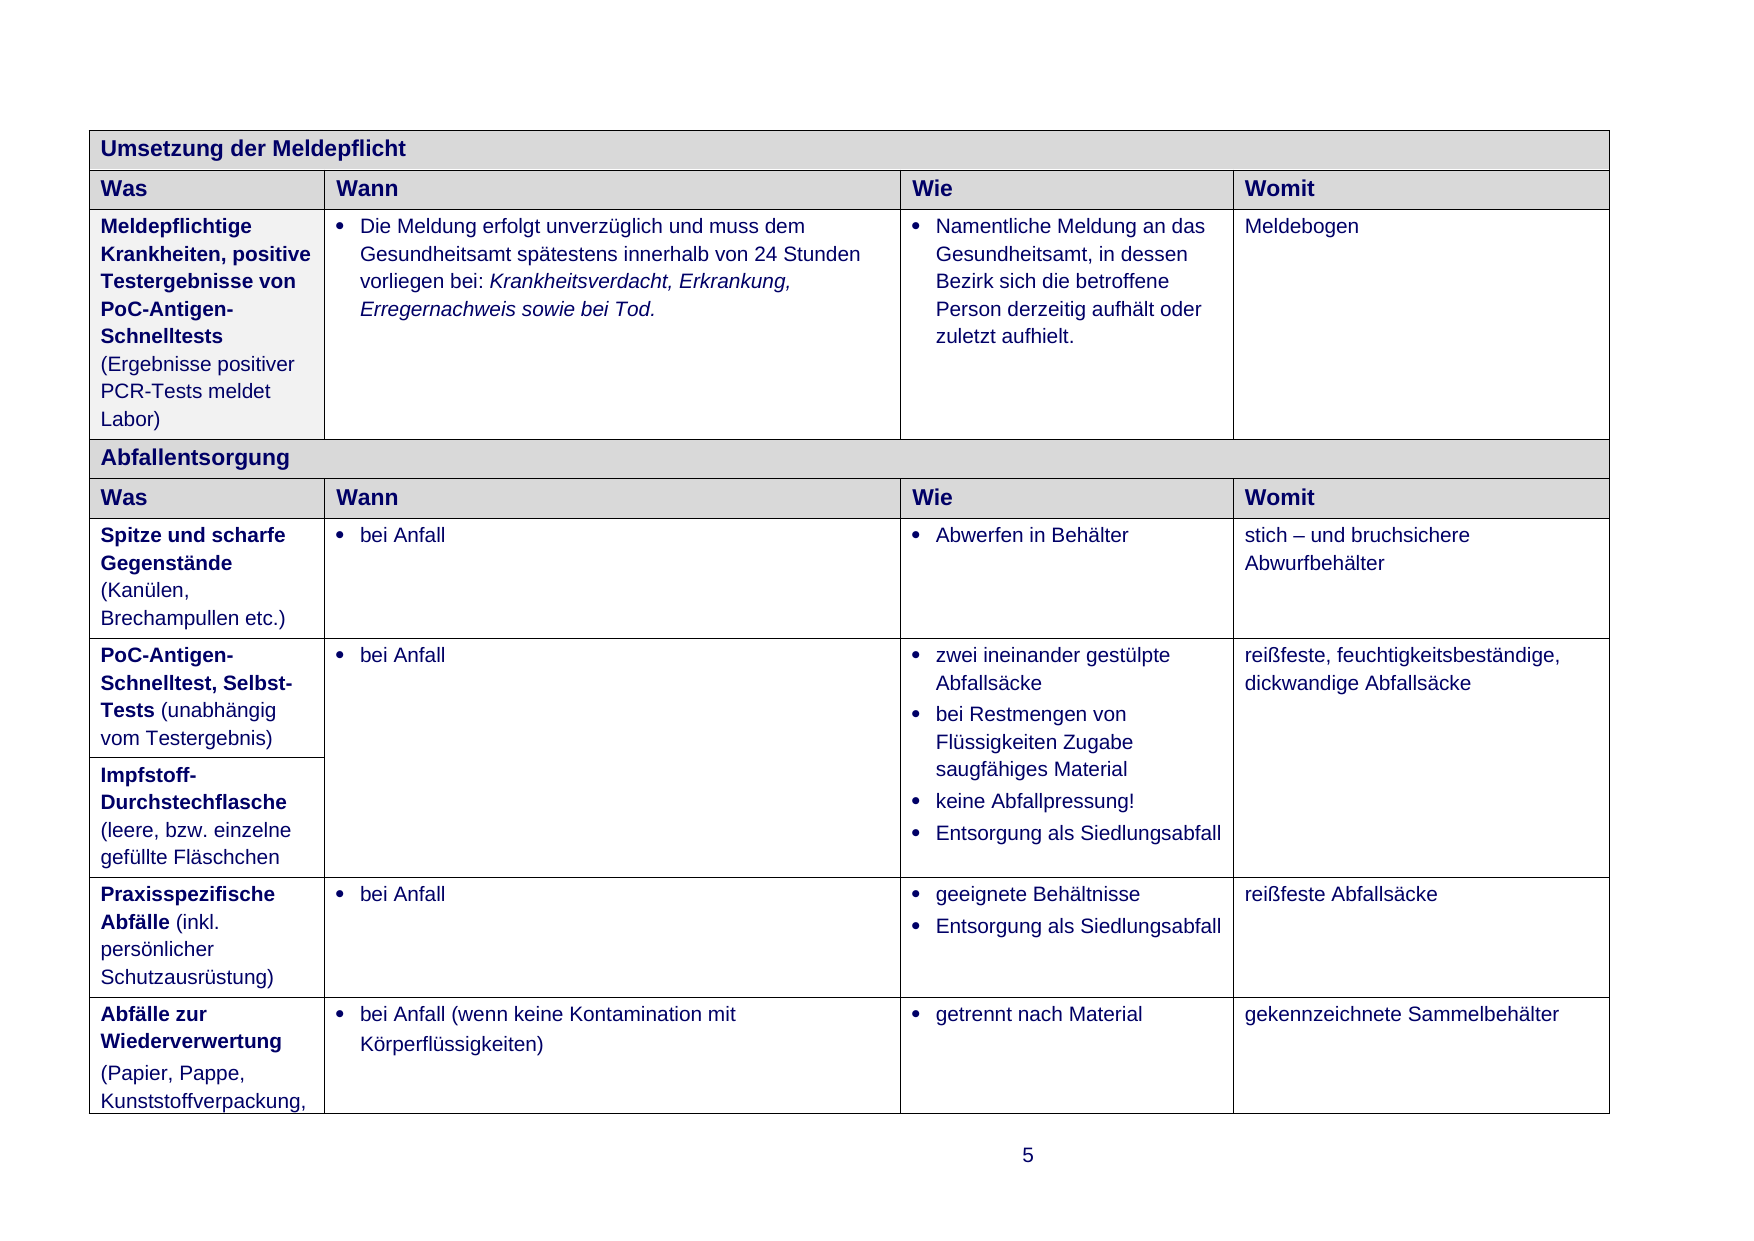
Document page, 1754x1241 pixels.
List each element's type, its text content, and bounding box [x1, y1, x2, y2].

table_cell PoC-Antigen-Schnelltest, Selbst-Tests (unabhängig vom Testergebnis) [90, 639, 324, 757]
table_cell Meldepflichtige Krankheiten, positive Testergebnisse von PoC-Antigen-Schnelltests (Ergebnisse positiver PCR-Tests meldet Labor) [90, 210, 324, 439]
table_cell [1234, 998, 1609, 1112]
table_cell bei Anfall [325, 519, 900, 638]
table_cell Womit [1234, 171, 1609, 209]
table_cell bei Anfall [325, 878, 900, 997]
table_cell bei Anfall [325, 639, 900, 877]
table_cell Wie [901, 171, 1233, 209]
table_cell reißfeste, feuchtigkeitsbeständige, dickwandige Abfallsäcke [1234, 639, 1609, 877]
table_cell Spitze und scharfe Gegenstände (Kanülen, Brechampullen etc.) [90, 519, 324, 638]
table_cell Wann [325, 479, 900, 518]
table_cell Impfstoff-Durchstechflasche (leere, bzw. einzelne gefüllte Fläschchen [90, 758, 324, 877]
table_cell Womit [1234, 479, 1609, 518]
table_cell Meldebogen [1234, 210, 1609, 439]
table_cell zwei ineinander gestülpte Abfallsäcke bei Restmengen von Flüssigkeiten Zugabe saugfähiges Material keine Abfallpressung! Entsorgung als Siedlungsabfall [901, 639, 1233, 877]
table_cell Was [90, 171, 324, 209]
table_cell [90, 998, 324, 1112]
table_cell Abwerfen in Behälter [901, 519, 1233, 638]
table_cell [325, 998, 900, 1112]
table_cell Die Meldung erfolgt unverzüglich und muss dem Gesundheitsamt spätestens innerhalb von 24 Stunden vorliegen bei: Krankheitsverdacht, Erkrankung, Erregernachweis sowie bei Tod. [325, 210, 900, 439]
table_cell Umsetzung der Meldepflicht [90, 131, 1609, 169]
table_cell Praxisspezifische Abfälle (inkl. persönlicher Schutzausrüstung) [90, 878, 324, 997]
table_cell geeignete Behältnisse Entsorgung als Siedlungsabfall [901, 878, 1233, 997]
table_cell Namentliche Meldung an das Gesundheitsamt, in dessen Bezirk sich die betroffene Person derzeitig aufhält oder zuletzt aufhielt. [901, 210, 1233, 439]
table_cell stich – und bruchsichere Abwurfbehälter [1234, 519, 1609, 638]
table_cell Was [90, 479, 324, 518]
table_cell Wie [901, 479, 1233, 518]
table_cell Wann [325, 171, 900, 209]
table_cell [901, 998, 1233, 1112]
table_cell Abfallentsorgung [90, 440, 1609, 478]
table_cell reißfeste Abfallsäcke [1234, 878, 1609, 997]
